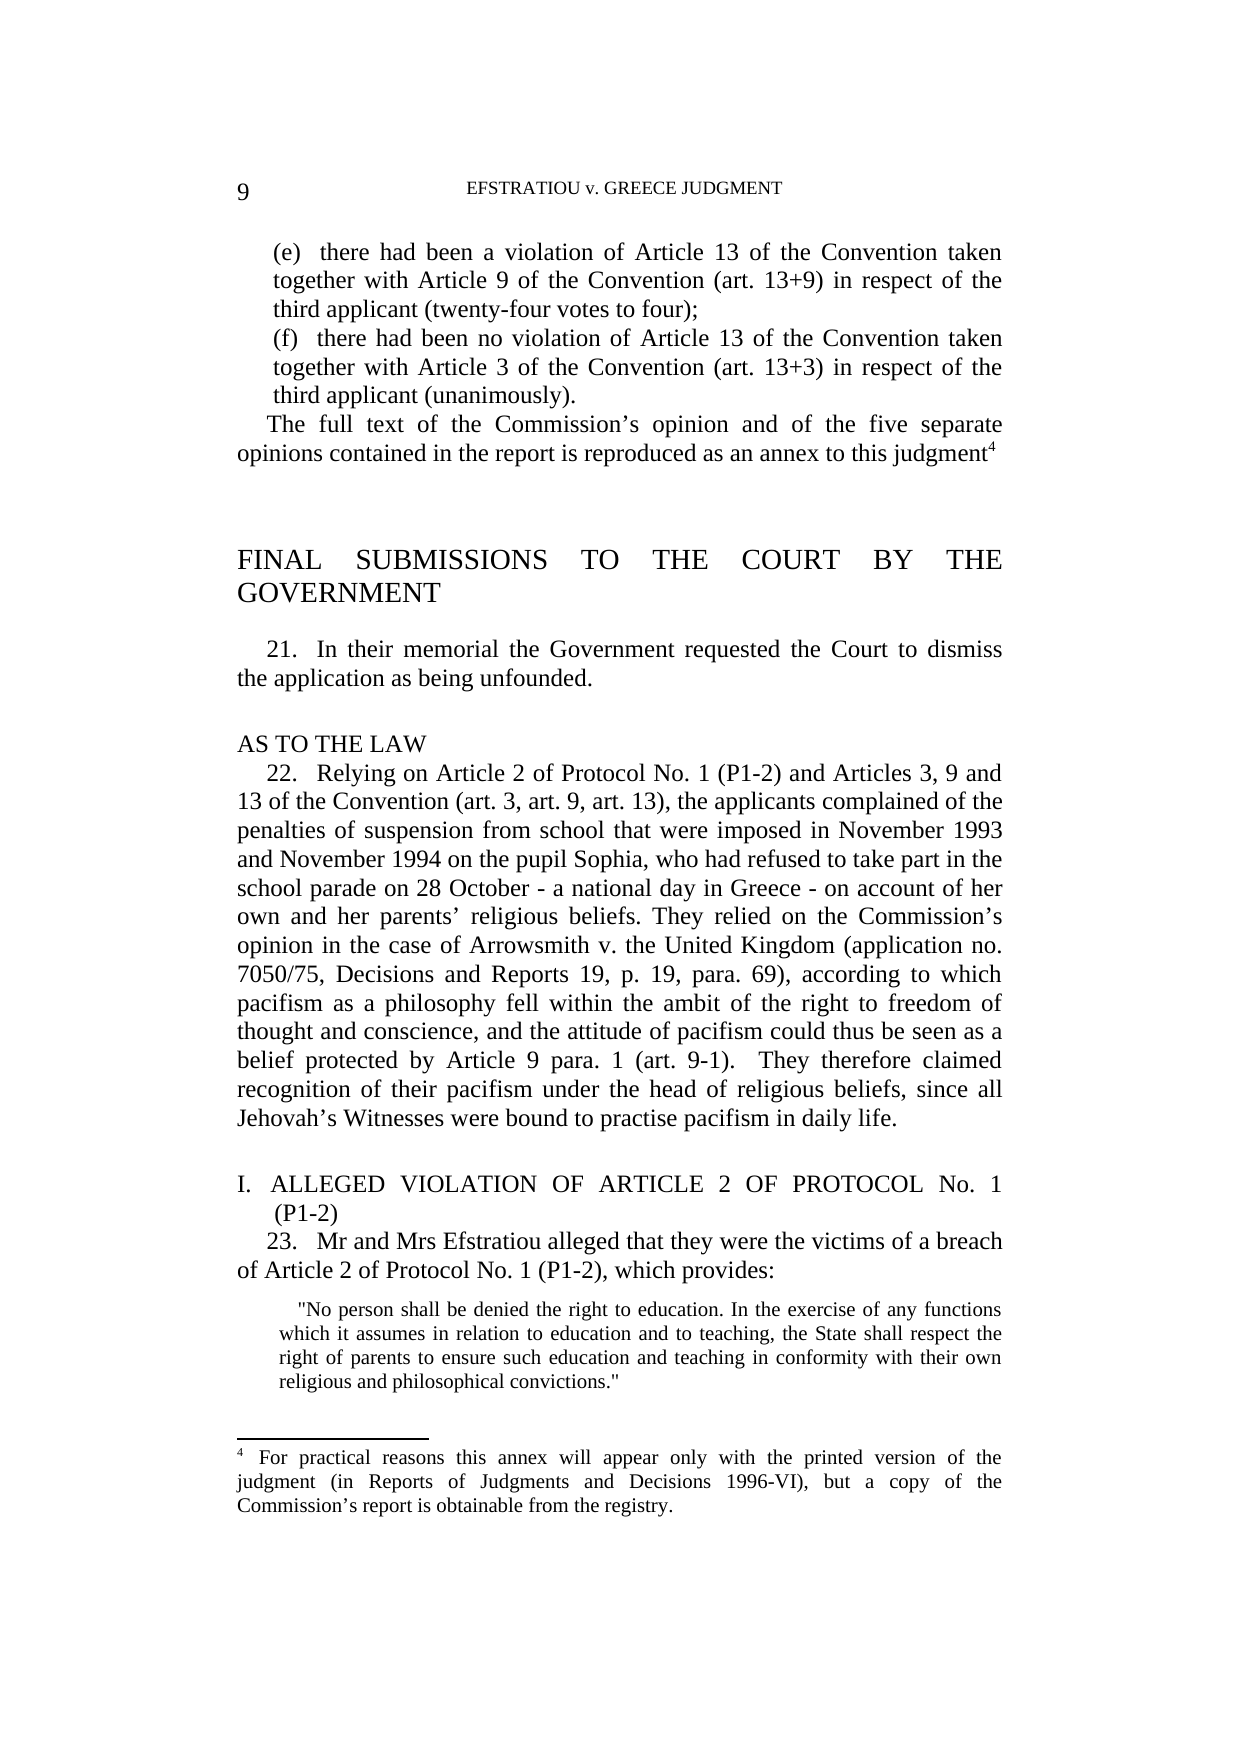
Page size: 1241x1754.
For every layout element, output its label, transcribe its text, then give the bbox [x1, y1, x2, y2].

text 23. Mr and Mrs Efstratiou alleged that they were the victims of a breach of Article 2 of Protocol No. 1 (P1-2), which provides: [237, 1226, 1003, 1284]
text 22. Relying on Article 2 of Protocol No. 1 (P1-2) and Articles 3, 9 and 13 of the Convention (art. 3, art. 9, art. 13), the applicants complained of the penalties of suspension from school that were imposed in November 1993 and November 1994 on the pupil Sophia, who had refused to take part in the school parade on 28 October - a national day in Greece - on account of her own and her parents’ religious beliefs. They relied on the Commission’s opinion in the case of Arrowsmith v. the United Kingdom (application no. 7050/75, Decisions and Reports 19, p. 19, para. 69), according to which pacifism as a philosophy fell within the ambit of the right to freedom of thought and conscience, and the attitude of pacifism could thus be seen as a belief protected by Article 9 para. 1 (art. 9-1). They therefore claimed recognition of their pacifism under the head of religious beliefs, since all Jehovah’s Witnesses were bound to practise pacifism in daily life. [237, 758, 1003, 1131]
list (f) there had been no violation of Article 13 of the Convention taken together with Article 3 of the Convention (art. 13+3) in respect of the third applicant (unanimously). [273, 323, 1003, 409]
text 21. In their memorial the Government requested the Court to dismiss the application as being unfounded. [237, 634, 1003, 691]
text AS TO THE LAW [237, 729, 1003, 758]
text The full text of the Commission’s opinion and of the five separate opinions contained in the report is reproduced as an annex to this judgment [237, 409, 1003, 467]
text I. ALLEGED VIOLATION OF ARTICLE 2 OF PROTOCOL No. 1 (P1-2) [237, 1169, 1003, 1226]
text "No person shall be denied the right to education. In the exercise of any functions which it assumes in relation to education and to teaching, the State shall respect the right of parents to ensure such education and teaching in conformity with their own religious and philosophical convictions." [279, 1296, 1003, 1393]
list (e) there had been a violation of Article 13 of the Convention taken together with Article 9 of the Convention (art. 13+9) in respect of the third applicant (twenty-four votes to four); [273, 237, 1003, 323]
text FINAL SUBMISSIONS TO THE COURT BY THE GOVERNMENT [237, 542, 1003, 609]
